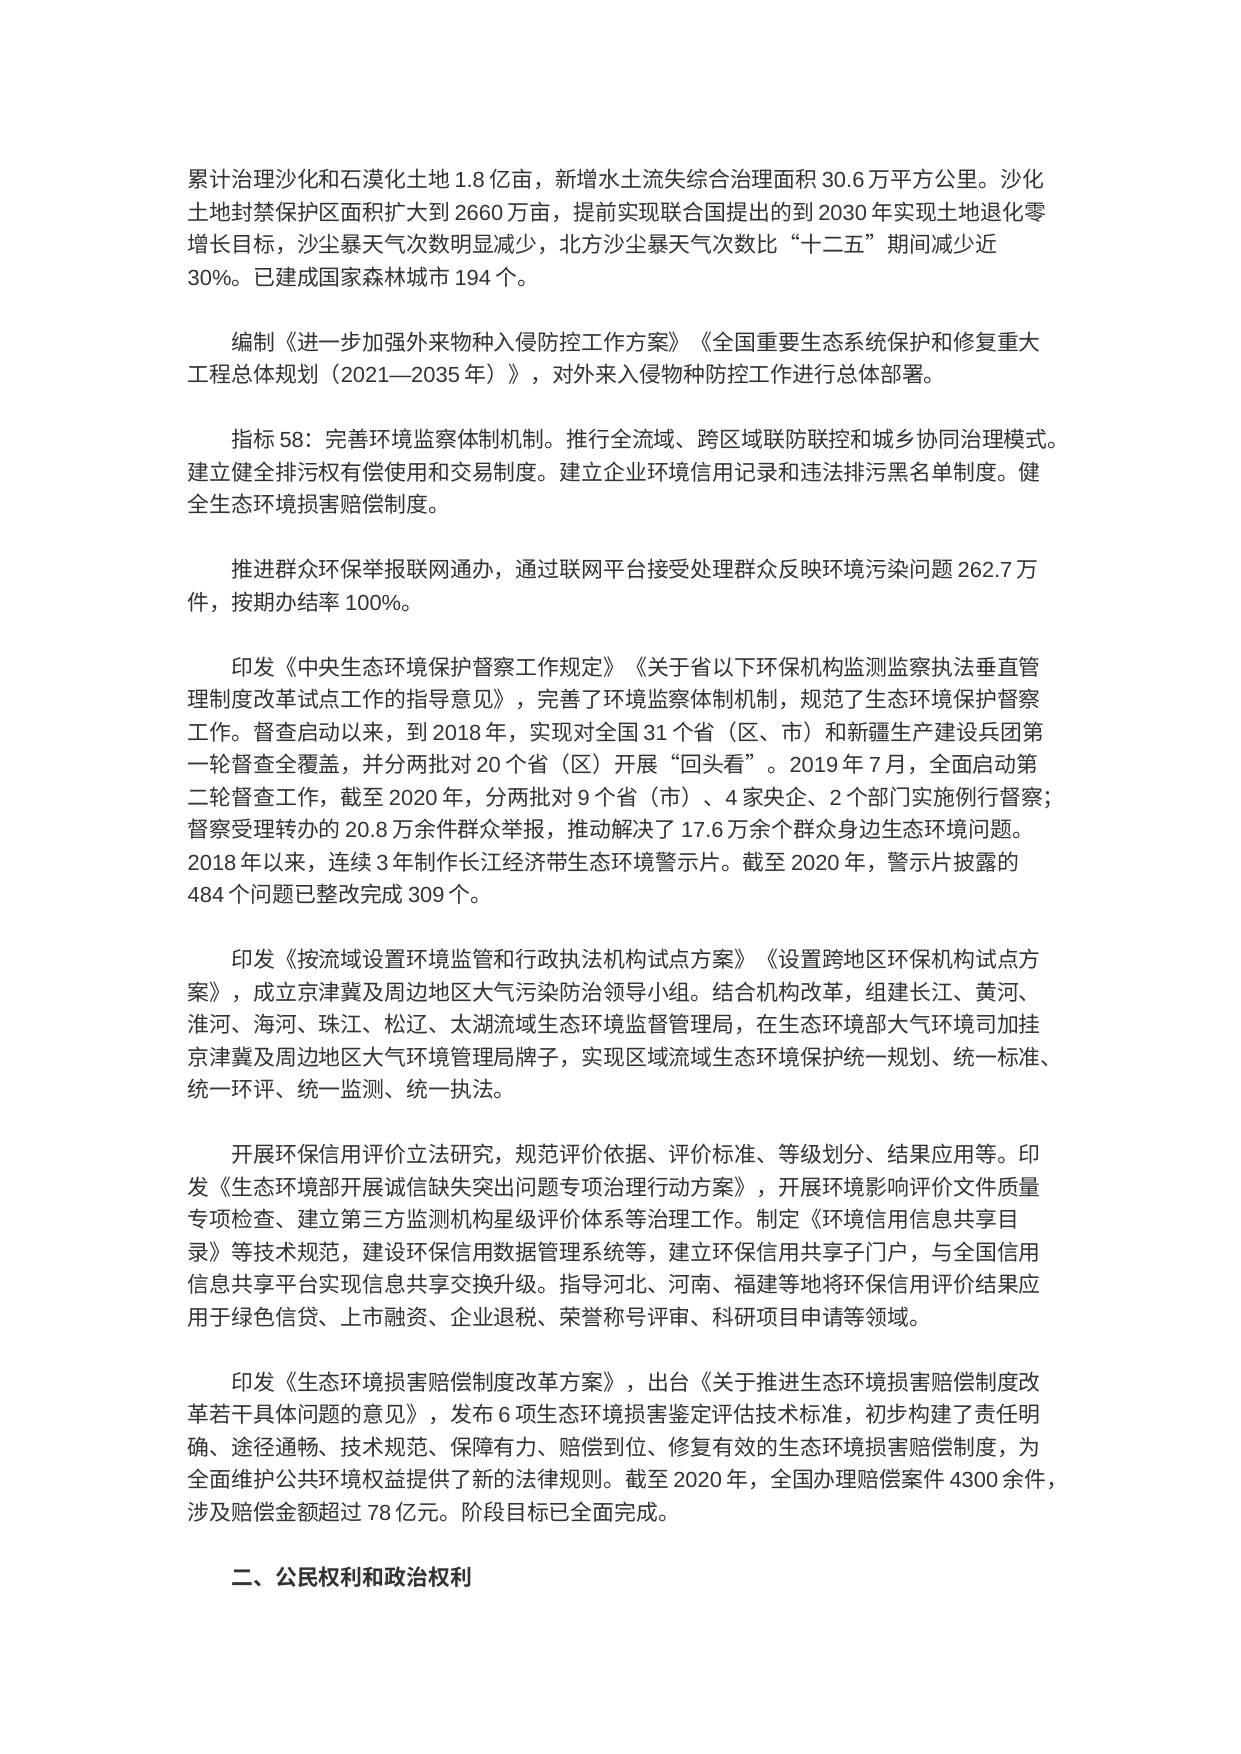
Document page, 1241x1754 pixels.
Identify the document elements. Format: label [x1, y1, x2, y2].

text [187, 162, 1053, 1592]
